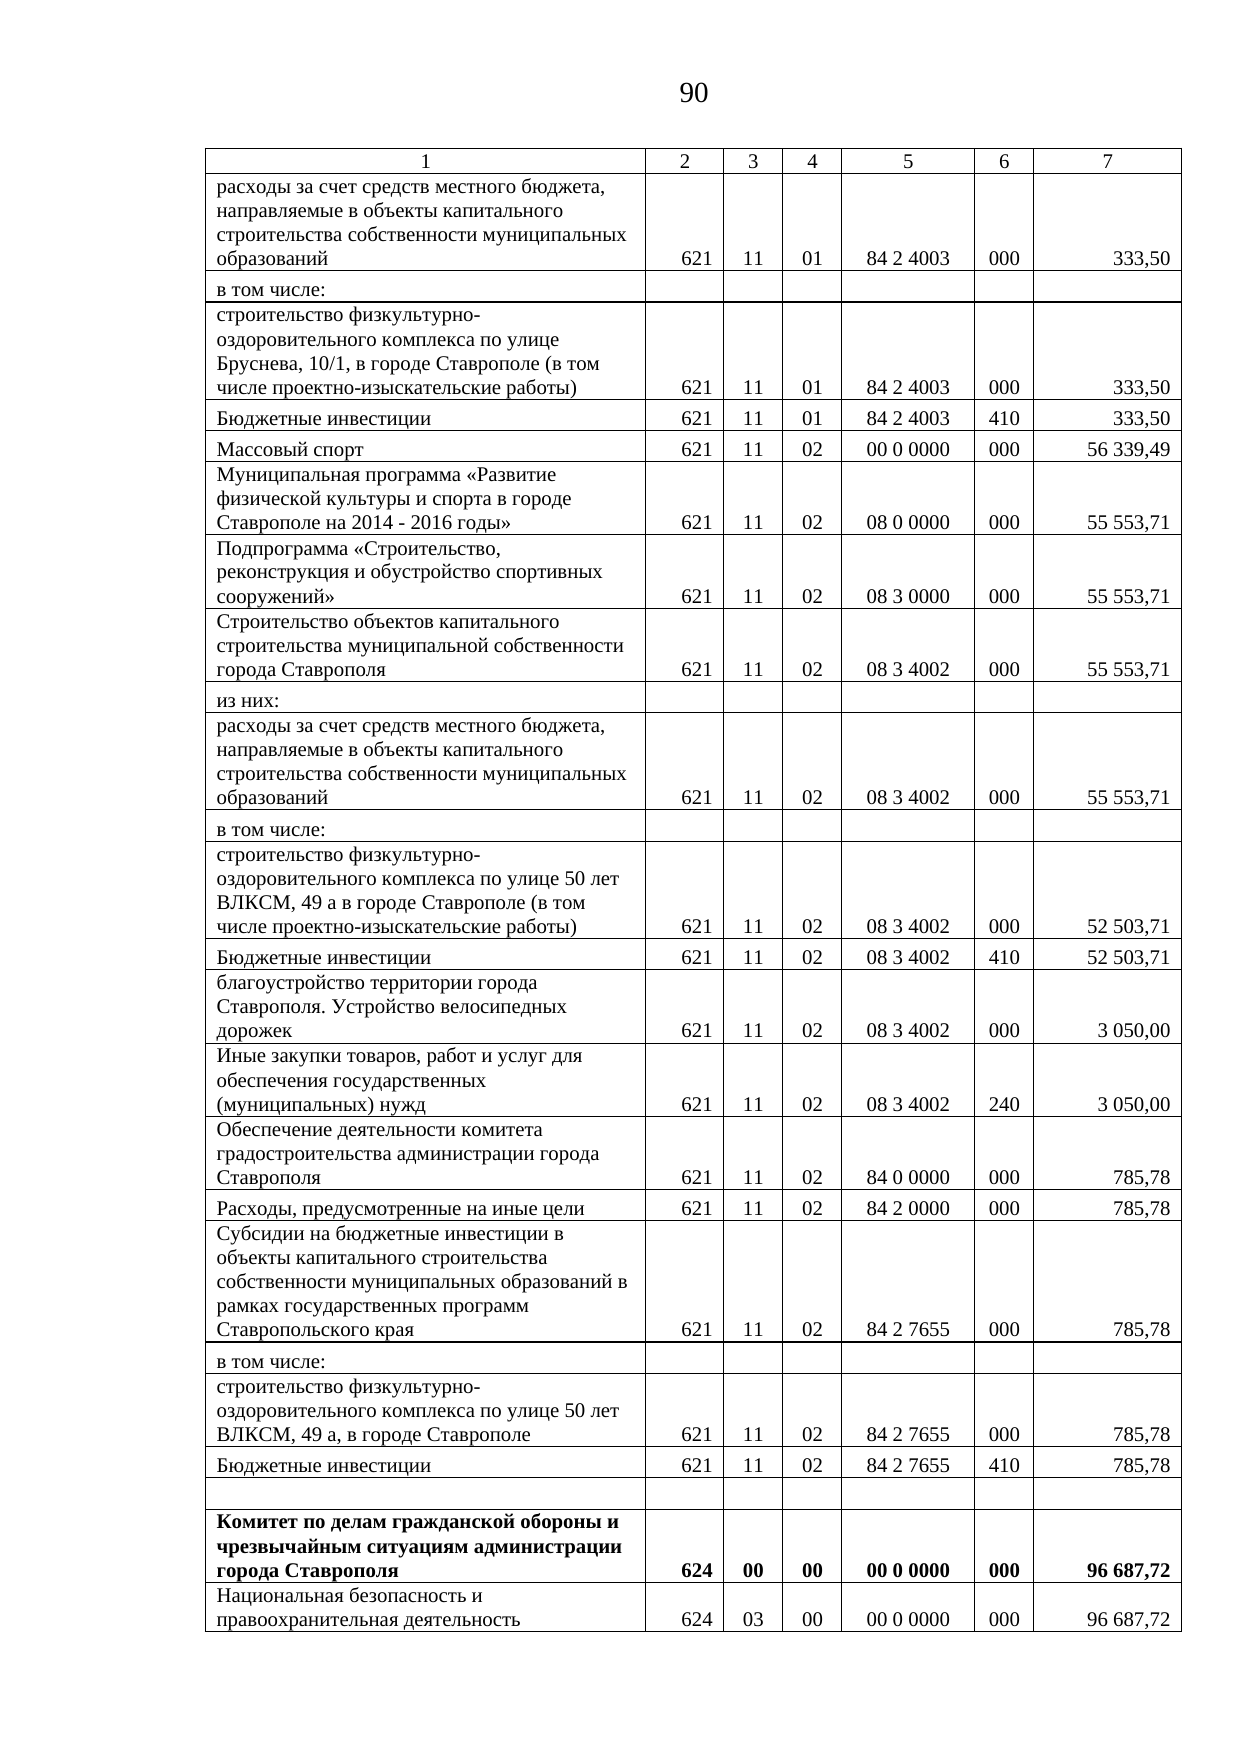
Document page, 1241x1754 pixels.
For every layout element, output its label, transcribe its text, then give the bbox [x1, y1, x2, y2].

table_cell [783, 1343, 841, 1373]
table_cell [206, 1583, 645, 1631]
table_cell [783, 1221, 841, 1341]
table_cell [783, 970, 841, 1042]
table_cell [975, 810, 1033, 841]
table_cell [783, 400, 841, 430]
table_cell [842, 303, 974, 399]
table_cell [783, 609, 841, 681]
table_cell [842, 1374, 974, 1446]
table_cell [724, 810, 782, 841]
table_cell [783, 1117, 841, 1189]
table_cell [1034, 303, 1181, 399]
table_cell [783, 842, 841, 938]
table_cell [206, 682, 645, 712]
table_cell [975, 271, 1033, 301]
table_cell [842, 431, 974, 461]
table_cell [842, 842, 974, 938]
table_header 4 [783, 149, 841, 173]
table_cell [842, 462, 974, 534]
table_header 6 [975, 149, 1033, 173]
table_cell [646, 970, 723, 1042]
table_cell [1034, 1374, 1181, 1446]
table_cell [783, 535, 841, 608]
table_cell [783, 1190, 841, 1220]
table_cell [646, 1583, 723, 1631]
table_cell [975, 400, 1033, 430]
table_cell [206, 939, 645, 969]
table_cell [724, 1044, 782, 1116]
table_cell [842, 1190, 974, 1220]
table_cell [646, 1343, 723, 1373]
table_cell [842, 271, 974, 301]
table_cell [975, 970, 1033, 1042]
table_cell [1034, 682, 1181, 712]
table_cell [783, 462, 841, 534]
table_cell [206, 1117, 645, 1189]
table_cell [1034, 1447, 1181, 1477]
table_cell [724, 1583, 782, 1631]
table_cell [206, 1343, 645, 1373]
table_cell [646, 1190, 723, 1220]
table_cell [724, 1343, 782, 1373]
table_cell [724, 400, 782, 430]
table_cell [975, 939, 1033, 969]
table_header 1 [206, 149, 645, 173]
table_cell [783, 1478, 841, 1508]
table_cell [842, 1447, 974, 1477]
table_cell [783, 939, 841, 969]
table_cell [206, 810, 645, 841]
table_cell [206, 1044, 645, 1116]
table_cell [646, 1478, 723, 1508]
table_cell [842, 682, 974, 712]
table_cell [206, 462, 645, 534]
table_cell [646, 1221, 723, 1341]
table_header 5 [842, 149, 974, 173]
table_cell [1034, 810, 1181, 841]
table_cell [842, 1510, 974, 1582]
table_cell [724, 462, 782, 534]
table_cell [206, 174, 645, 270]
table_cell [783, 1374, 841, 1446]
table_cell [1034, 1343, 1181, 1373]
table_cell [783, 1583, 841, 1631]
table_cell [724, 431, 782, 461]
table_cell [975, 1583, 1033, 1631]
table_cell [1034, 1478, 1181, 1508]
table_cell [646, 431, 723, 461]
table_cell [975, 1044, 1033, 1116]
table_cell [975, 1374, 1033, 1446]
table_header 2 [646, 149, 723, 173]
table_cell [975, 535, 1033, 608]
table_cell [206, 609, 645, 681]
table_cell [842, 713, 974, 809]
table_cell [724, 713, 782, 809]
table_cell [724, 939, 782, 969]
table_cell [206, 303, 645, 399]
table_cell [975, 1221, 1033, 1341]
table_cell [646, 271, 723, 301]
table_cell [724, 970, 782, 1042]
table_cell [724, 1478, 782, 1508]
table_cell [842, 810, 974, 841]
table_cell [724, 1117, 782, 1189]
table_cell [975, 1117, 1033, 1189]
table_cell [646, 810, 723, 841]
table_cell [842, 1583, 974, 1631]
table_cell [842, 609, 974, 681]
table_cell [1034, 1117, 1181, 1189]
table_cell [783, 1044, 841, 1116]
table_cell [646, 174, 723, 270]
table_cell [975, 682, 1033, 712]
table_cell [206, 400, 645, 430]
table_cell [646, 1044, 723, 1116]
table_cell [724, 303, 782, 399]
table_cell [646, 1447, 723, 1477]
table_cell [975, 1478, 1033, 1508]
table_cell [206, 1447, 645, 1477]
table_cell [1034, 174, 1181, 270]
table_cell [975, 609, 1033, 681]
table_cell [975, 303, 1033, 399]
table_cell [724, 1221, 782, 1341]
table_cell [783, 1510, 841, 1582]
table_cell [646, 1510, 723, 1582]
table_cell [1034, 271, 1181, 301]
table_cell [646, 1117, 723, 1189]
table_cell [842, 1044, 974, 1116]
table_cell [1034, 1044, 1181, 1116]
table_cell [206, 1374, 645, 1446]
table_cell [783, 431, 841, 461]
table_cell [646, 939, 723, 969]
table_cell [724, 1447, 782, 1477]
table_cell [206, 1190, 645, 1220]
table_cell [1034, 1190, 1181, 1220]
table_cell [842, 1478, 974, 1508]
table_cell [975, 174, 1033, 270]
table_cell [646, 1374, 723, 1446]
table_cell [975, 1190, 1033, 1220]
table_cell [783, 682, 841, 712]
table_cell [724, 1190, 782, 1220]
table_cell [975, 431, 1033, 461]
table_header 7 [1034, 149, 1181, 173]
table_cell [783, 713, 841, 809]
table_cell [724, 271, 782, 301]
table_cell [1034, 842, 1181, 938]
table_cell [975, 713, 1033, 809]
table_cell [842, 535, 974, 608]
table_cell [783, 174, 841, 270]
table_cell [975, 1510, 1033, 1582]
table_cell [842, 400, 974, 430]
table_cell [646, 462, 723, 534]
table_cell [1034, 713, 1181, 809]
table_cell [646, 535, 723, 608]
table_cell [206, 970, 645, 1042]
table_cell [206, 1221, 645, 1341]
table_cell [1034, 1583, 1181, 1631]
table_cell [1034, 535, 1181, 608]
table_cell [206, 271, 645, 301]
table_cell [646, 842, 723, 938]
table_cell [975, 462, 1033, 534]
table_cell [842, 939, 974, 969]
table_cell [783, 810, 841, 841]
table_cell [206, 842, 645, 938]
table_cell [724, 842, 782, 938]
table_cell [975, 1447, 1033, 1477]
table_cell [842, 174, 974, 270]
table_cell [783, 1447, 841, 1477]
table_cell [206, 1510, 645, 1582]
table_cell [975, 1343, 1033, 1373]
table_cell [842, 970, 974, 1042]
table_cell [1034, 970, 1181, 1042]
table_header 3 [724, 149, 782, 173]
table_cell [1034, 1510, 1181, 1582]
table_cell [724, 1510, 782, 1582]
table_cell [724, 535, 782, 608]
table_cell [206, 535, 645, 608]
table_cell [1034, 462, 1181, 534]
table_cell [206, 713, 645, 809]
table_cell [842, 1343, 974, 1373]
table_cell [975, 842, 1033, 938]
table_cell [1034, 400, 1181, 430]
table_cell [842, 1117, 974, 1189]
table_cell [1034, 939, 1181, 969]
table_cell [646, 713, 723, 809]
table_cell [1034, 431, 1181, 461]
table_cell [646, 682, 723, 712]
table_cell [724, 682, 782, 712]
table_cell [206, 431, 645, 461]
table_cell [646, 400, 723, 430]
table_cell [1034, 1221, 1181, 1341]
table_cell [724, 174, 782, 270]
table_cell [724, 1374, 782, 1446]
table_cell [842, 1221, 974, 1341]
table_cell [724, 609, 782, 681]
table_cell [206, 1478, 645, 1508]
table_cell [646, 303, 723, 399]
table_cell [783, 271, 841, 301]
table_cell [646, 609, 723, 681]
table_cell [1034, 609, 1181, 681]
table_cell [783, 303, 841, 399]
